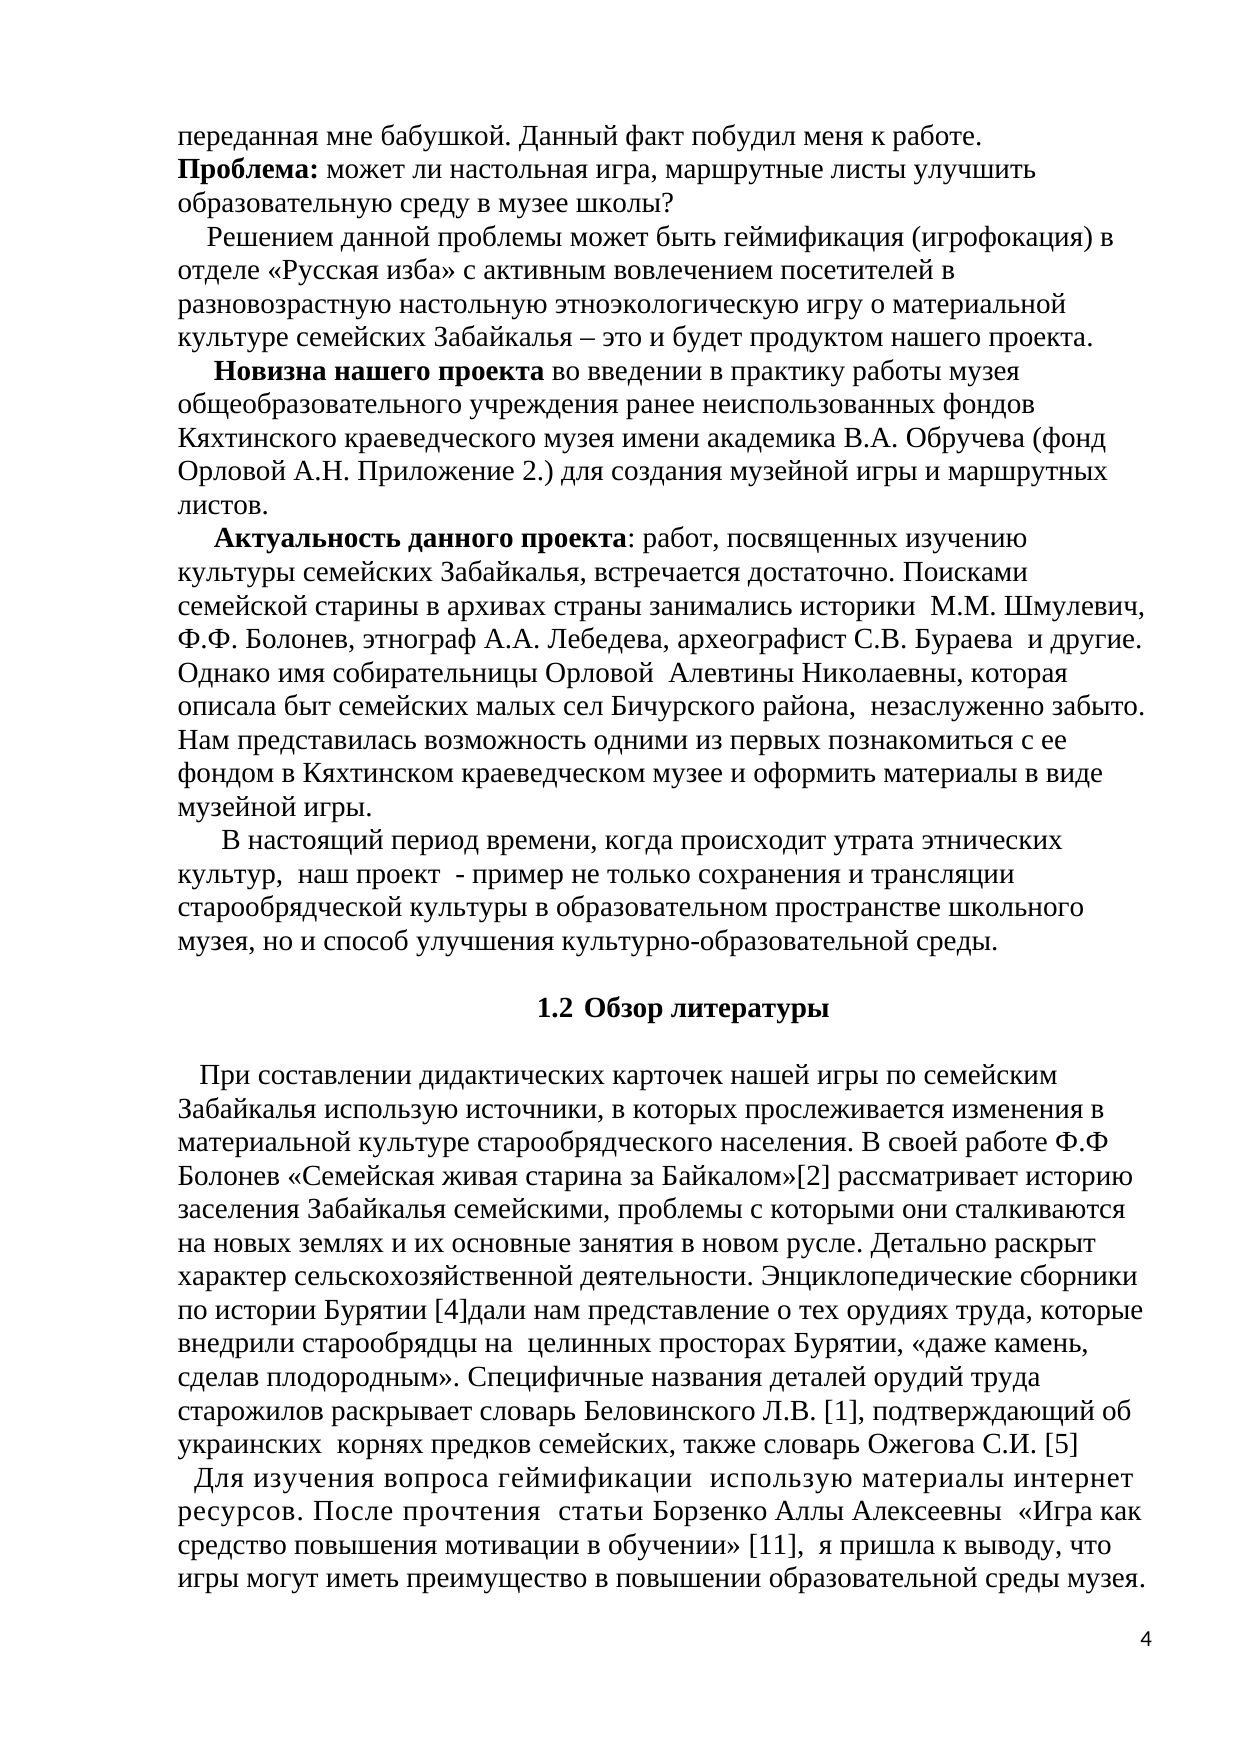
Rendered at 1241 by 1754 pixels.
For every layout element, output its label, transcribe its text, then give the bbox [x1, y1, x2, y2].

text При составлении дидактических карточек нашей игры по семейским Забайкалья использую источники, в которых прослеживается изменения в материальной культуре старообрядческого населения. В своей работе Ф.Ф Болонев «Семейская живая старина за Байкалом»[2] рассматривает историю заселения Забайкалья семейскими, проблемы с которыми они сталкиваются на новых землях и их основные занятия в новом русле. Детально раскрыт характер сельскохозяйственной деятельности. Энциклопедические сборники по истории Бурятии [4]дали нам представление о тех орудиях труда, которые внедрили старообрядцы на целинных просторах Бурятии, «даже камень, сделав плодородным». Специфичные названия деталей орудий труда старожилов раскрывает словарь Беловинского Л.В. [1], подтверждающий об украинских корнях предков семейских, также словарь Ожегова С.И. [5] [177, 1057, 1152, 1460]
text Новизна нашего проекта во введении в практику работы музея общеобразовательного учреждения ранее неиспользованных фондов Кяхтинского краеведческого музея имени академика В.А. Обручева (фонд Орловой А.Н. Приложение 2.) для создания музейной игры и маршрутных листов. [177, 353, 1152, 521]
text Решением данной проблемы может быть геймификация (игрофокация) в отделе «Русская изба» с активным вовлечением посетителей в разновозрастную настольную этноэкологическую игру о материальной культуре семейских Забайкалья – это и будет продуктом нашего проекта. [177, 219, 1152, 353]
text В настоящий период времени, когда происходит утрата этнических культур, наш проект - пример не только сохранения и трансляции старообрядческой культуры в образовательном пространстве школьного музея, но и способ улучшения культурно-образовательной среды. [177, 822, 1152, 957]
text Для изучения вопроса геймификации использую материалы интернет ресурсов. После прочтения статьи Борзенко Аллы Алексеевны «Игра как средство повышения мотивации в обучении» [11], я пришла к выводу, что игры могут иметь преимущество в повышении образовательной среды музея. [177, 1460, 1152, 1594]
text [177, 118, 1152, 219]
text Актуальность данного проекта: работ, посвященных изучению культуры семейских Забайкалья, встречается достаточно. Поисками семейской старины в архивах страны занимались историки М.М. Шмулевич, Ф.Ф. Болонев, этнограф А.А. Лебедева, археографист С.В. Бураева и другие. Однако имя собирательницы Орловой Алевтины Николаевны, которая описала быт семейских малых сел Бичурского района, незаслуженно забыто. Нам представилась возможность одними из первых познакомиться с ее фондом в Кяхтинском краеведческом музее и оформить материалы в виде музейной игры. [177, 521, 1152, 822]
list Обзор литературы [215, 990, 1152, 1024]
